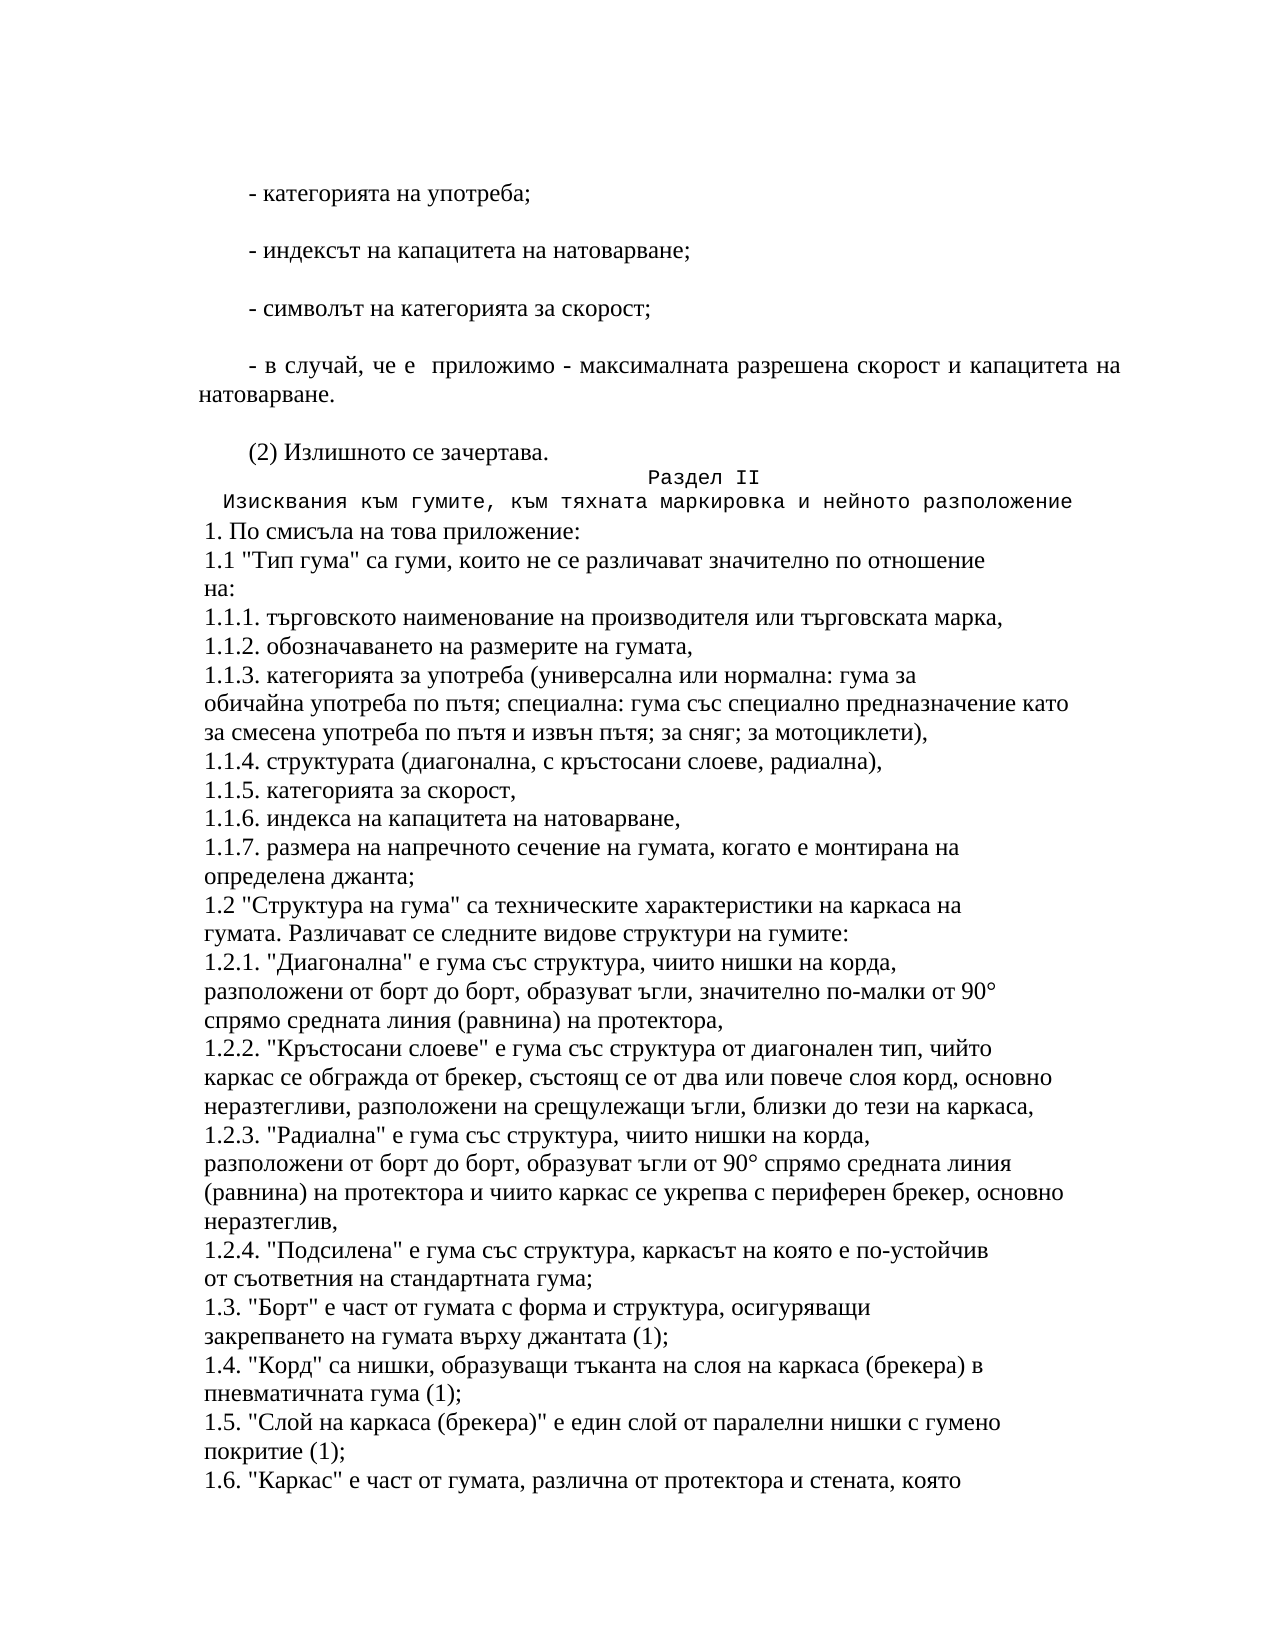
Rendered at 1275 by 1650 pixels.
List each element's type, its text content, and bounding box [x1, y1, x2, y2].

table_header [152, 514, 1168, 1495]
text Изисквания към гумите, към тяхната маркировка и нейното разположение [148, 491, 1127, 514]
text Раздел II [148, 467, 1127, 491]
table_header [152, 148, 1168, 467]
